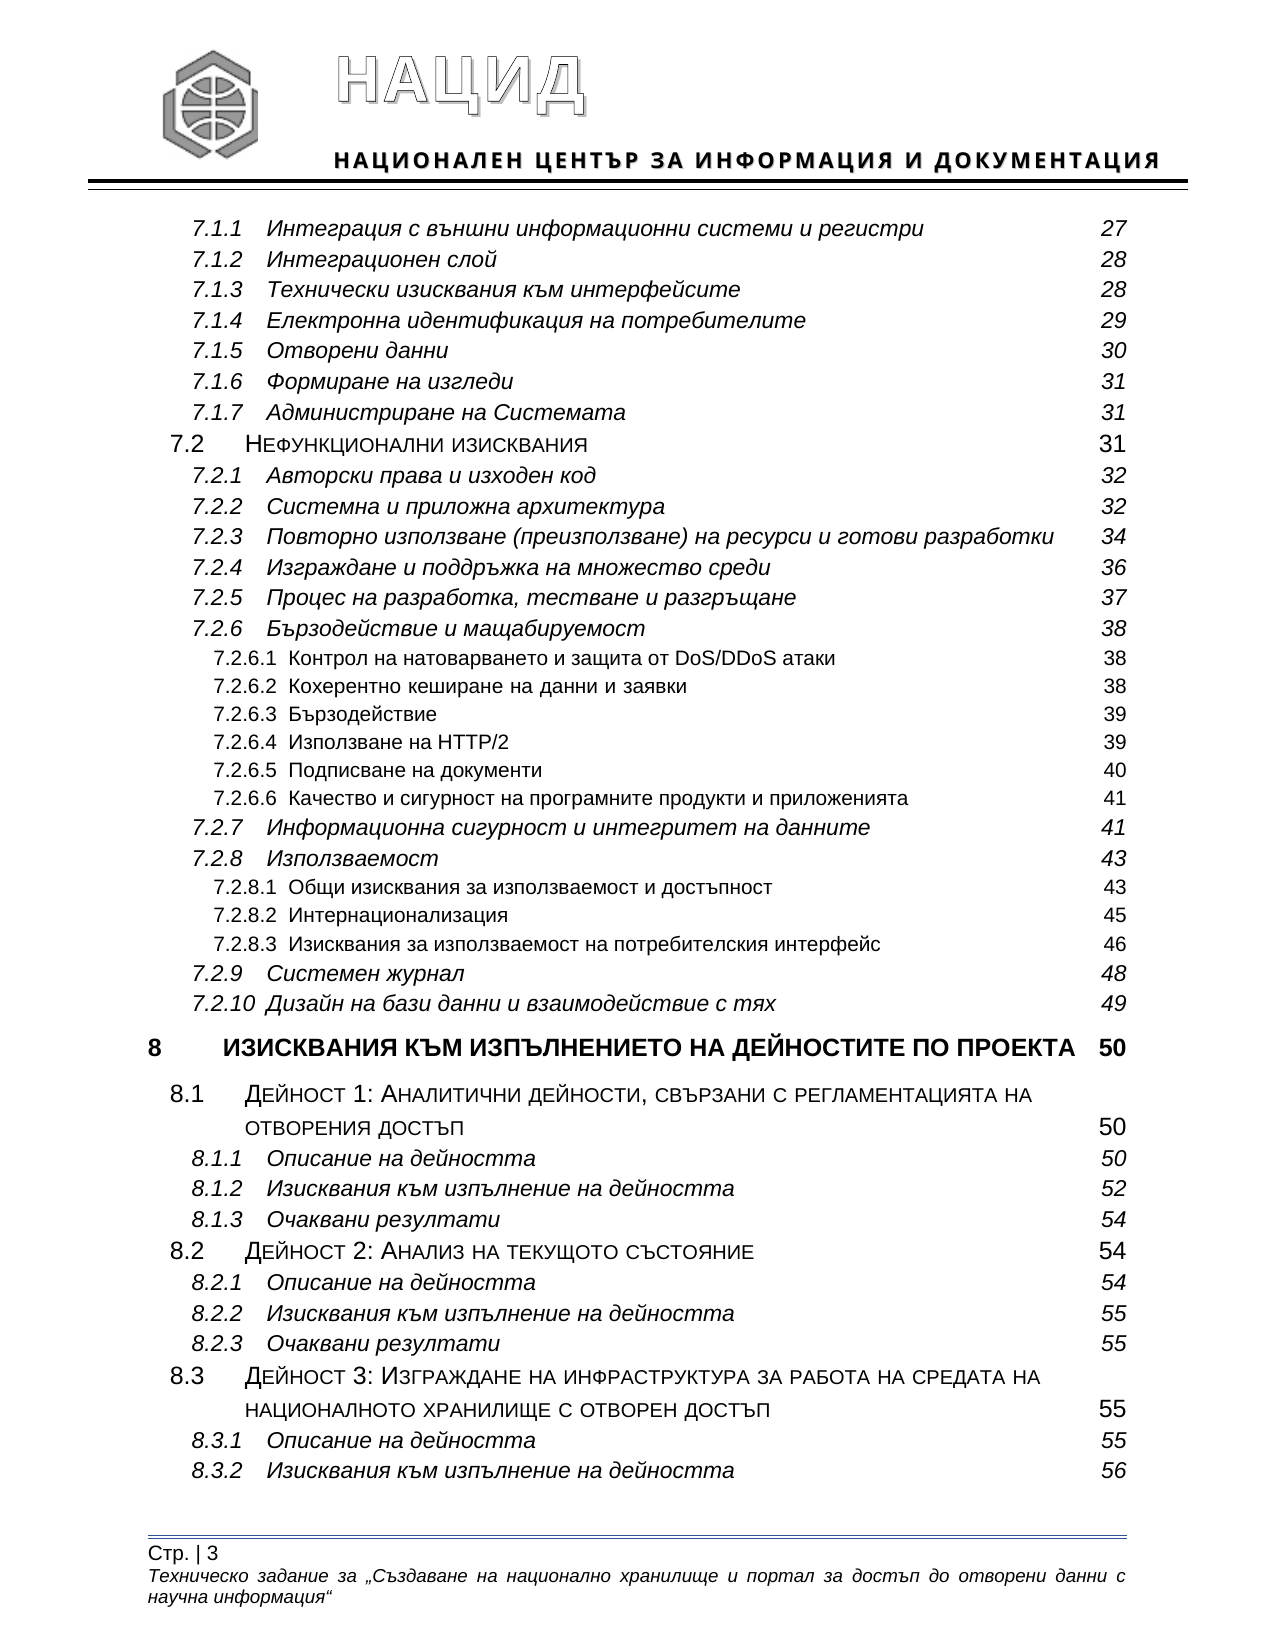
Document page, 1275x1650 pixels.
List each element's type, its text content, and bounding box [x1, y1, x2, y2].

text 8.1.2 Изисквания към изпълнение на дейността 52 [191, 1175, 1127, 1202]
text 7.2.8.2 Интернационализация 45 [213, 903, 1127, 927]
text 7.2.2 Системна и приложна архитектура 32 [191, 493, 1127, 519]
text 8.1.3 Очаквани резултати 54 [191, 1206, 1127, 1232]
text 7.2.6.6 Качество и сигурност на програмните продукти и приложенията 41 [213, 786, 1127, 810]
text 8.1 Дейност 1: Аналитични дейности, свързани с регламентацията на отворения достъп 50 [169, 1079, 1127, 1140]
text 7.2.1 Авторски права и изходен код 32 [191, 462, 1127, 488]
text 8.3 Дейност 3: Изграждане на инфраструктура за работа на средата на националното хранилище с отворен достъп 55 [169, 1361, 1127, 1423]
text 8.2.3 Очаквани резултати 55 [191, 1330, 1127, 1357]
text 7.1.3 Технически изисквания към интерфейсите 28 [191, 276, 1127, 303]
text 8.2.1 Описание на дейността 54 [191, 1269, 1127, 1296]
text 7.2.6.4 Използване на HTTP/2 39 [213, 730, 1127, 754]
text 7.2.6.2 Кохерентно кеширане на данни и заявки 38 [213, 673, 1127, 697]
text 7.1.1 Интеграция с външни информационни системи и регистри 27 [191, 215, 1127, 242]
text 7.1.4 Електронна идентификация на потребителите 29 [191, 307, 1127, 333]
text 7.2.6.1 Контрол на натоварването и защита от DoS/DDoS атаки 38 [213, 645, 1127, 669]
text 7.1.2 Интеграционен слой 28 [191, 246, 1127, 272]
text 7.2.8.1 Общи изисквания за използваемост и достъпност 43 [213, 875, 1127, 899]
text 7.2.5 Процес на разработка, тестване и разгръщане 37 [191, 584, 1127, 611]
text 8.1.1 Описание на дейността 50 [191, 1145, 1127, 1171]
text 7.2.4 Изграждане и поддръжка на множество среди 36 [191, 554, 1127, 580]
text 8.3.2 Изисквания към изпълнение на дейността 56 [191, 1457, 1127, 1484]
text 8.3.1 Описание на дейността 55 [191, 1427, 1127, 1453]
text 7.2.6.3 Бързодействие 39 [213, 702, 1127, 726]
text 7.2.6.5 Подписване на документи 40 [213, 758, 1127, 782]
text 8.2 Дейност 2: Анализ на текущото състояние 54 [169, 1236, 1127, 1265]
text 7.2.3 Повторно използване (преизползване) на ресурси и готови разработки 34 [191, 523, 1127, 549]
picture [162, 48, 258, 161]
text 7.2 Нефункционални изисквания 31 [169, 429, 1127, 458]
text 7.1.7 Администриране на Системата 31 [191, 398, 1127, 425]
text 7.2.7 Информационна сигурност и интегритет на данните 41 [191, 814, 1127, 840]
text 7.2.8 Използваемост 43 [191, 844, 1127, 871]
text 7.1.6 Формиране на изгледи 31 [191, 368, 1127, 394]
text 7.2.6 Бързодействие и мащабируемост 38 [191, 615, 1127, 641]
text 7.2.9 Системен журнал 48 [191, 959, 1127, 986]
text 7.2.10 Дизайн на бази данни и взаимодействие с тях 49 [191, 990, 1127, 1016]
text 8.2.2 Изисквания към изпълнение на дейността 55 [191, 1300, 1127, 1326]
text 8 ИЗИСКВАНИЯ КЪМ ИЗПЪЛНЕНИЕТО НА ДЕЙНОСТИТЕ ПО ПРОЕКТА 50 [148, 1033, 1127, 1062]
text 7.2.8.3 Изисквания за използваемост на потребителския интерфейс 46 [213, 931, 1127, 955]
text 7.1.5 Отворени данни 30 [191, 337, 1127, 364]
